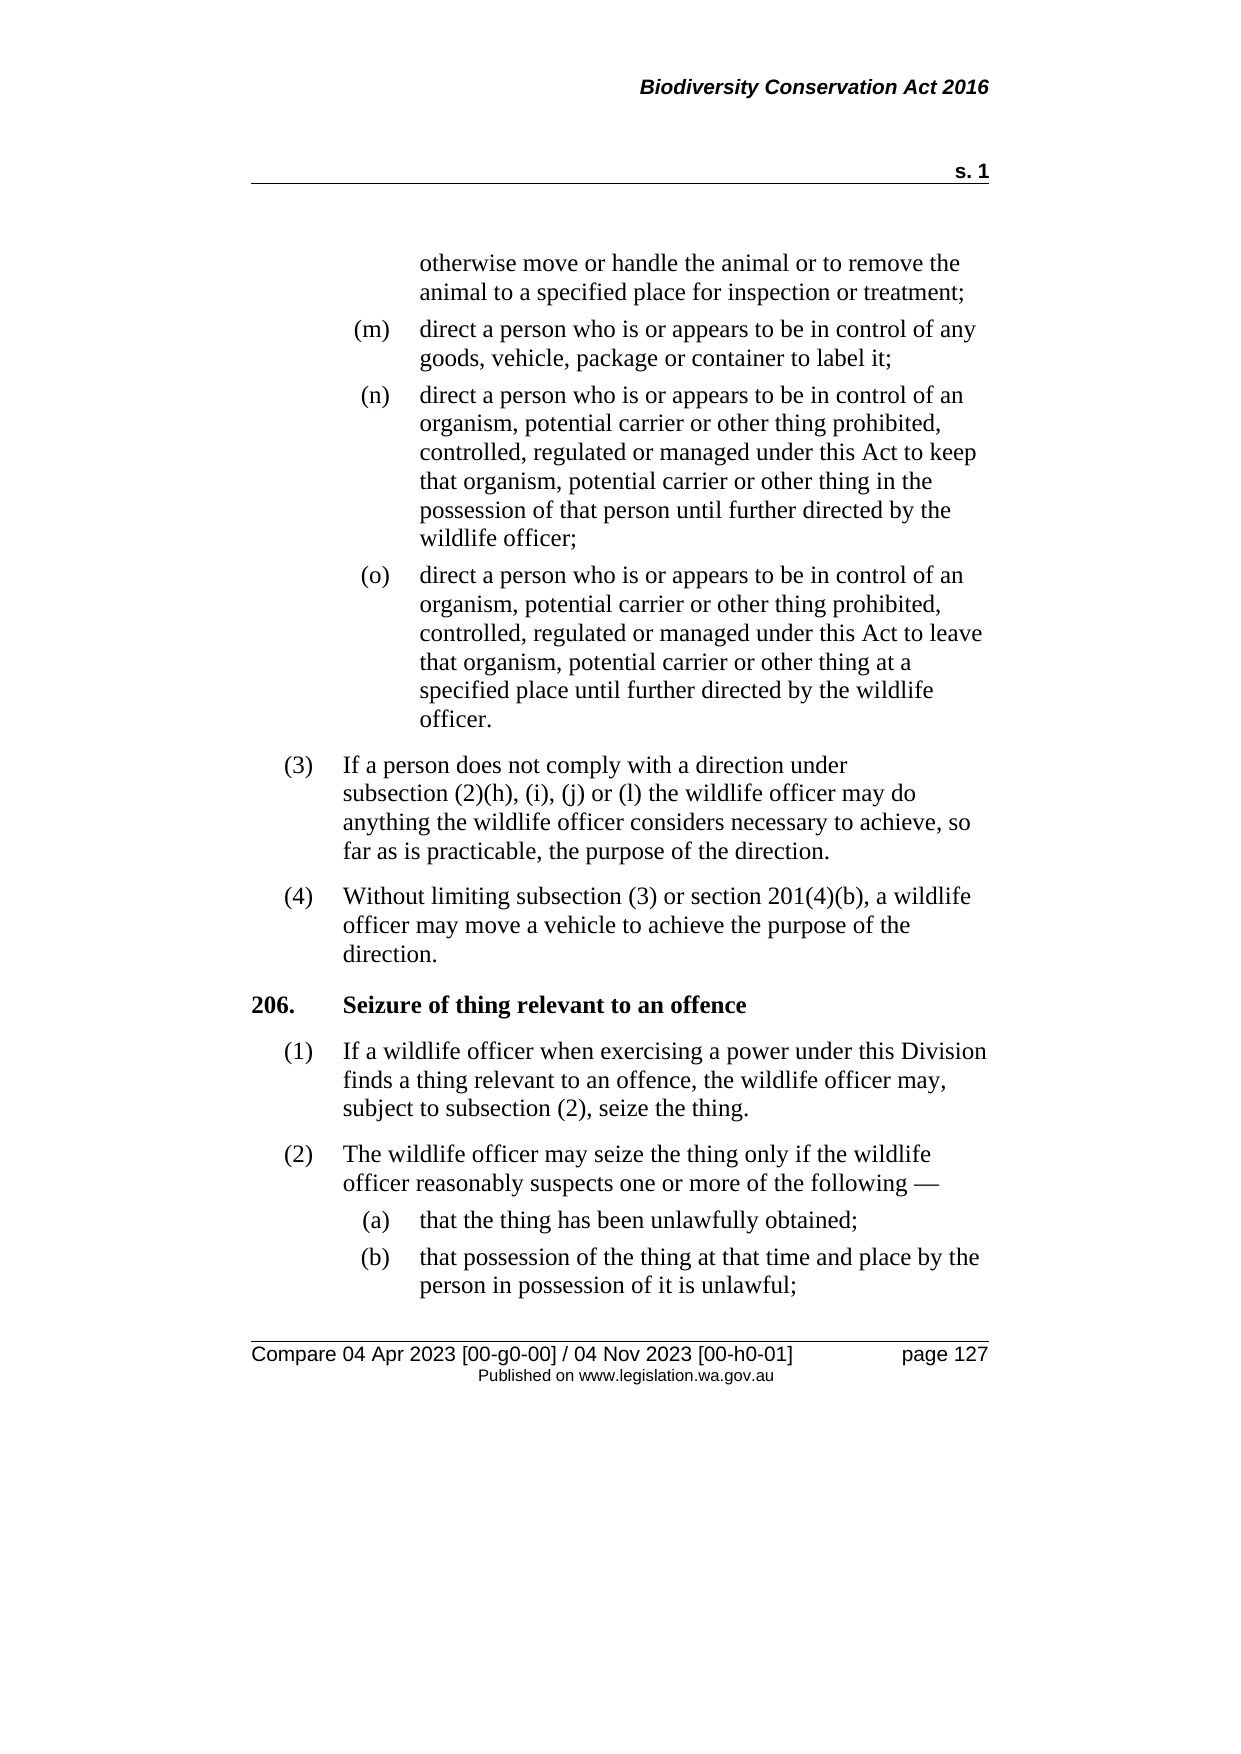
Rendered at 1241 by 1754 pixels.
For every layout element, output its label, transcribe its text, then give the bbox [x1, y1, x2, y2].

text (n) direct a person who is or appears to be in control of an organism, potential carrier or other thing prohibited, controlled, regulated or managed under this Act to keep that organism, potential carrier or other thing in the possession of that person until further directed by the wildlife officer; [251, 380, 989, 552]
subtitle 206. Seizure of thing relevant to an offence [251, 991, 989, 1019]
text (4) Without limiting subsection (3) or section 201(4)(b), a wildlife officer may move a vehicle to achieve the purpose of the direction. [251, 881, 989, 968]
text (o) direct a person who is or appears to be in control of an organism, potential carrier or other thing prohibited, controlled, regulated or managed under this Act to leave that organism, potential carrier or other thing at a specified place until further directed by the wildlife officer. [251, 561, 989, 733]
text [251, 248, 989, 306]
text (3) If a person does not comply with a direction under subsection (2)(h), (i), (j) or (l) the wildlife officer may do anything the wildlife officer considers necessary to achieve, so far as is practicable, the purpose of the direction. [251, 750, 989, 865]
text (m) direct a person who is or appears to be in control of any goods, vehicle, package or container to label it; [251, 314, 989, 371]
text (b) that possession of the thing at that time and place by the person in possession of it is unlawful; [251, 1242, 989, 1299]
text (2) The wildlife officer may seize the thing only if the wildlife officer reasonably suspects one or more of the following — [251, 1139, 989, 1196]
text (a) that the thing has been unlawfully obtained; [251, 1205, 989, 1233]
text (1) If a wildlife officer when exercising a power under this Division finds a thing relevant to an offence, the wildlife officer may, subject to subsection (2), seize the thing. [251, 1036, 989, 1122]
